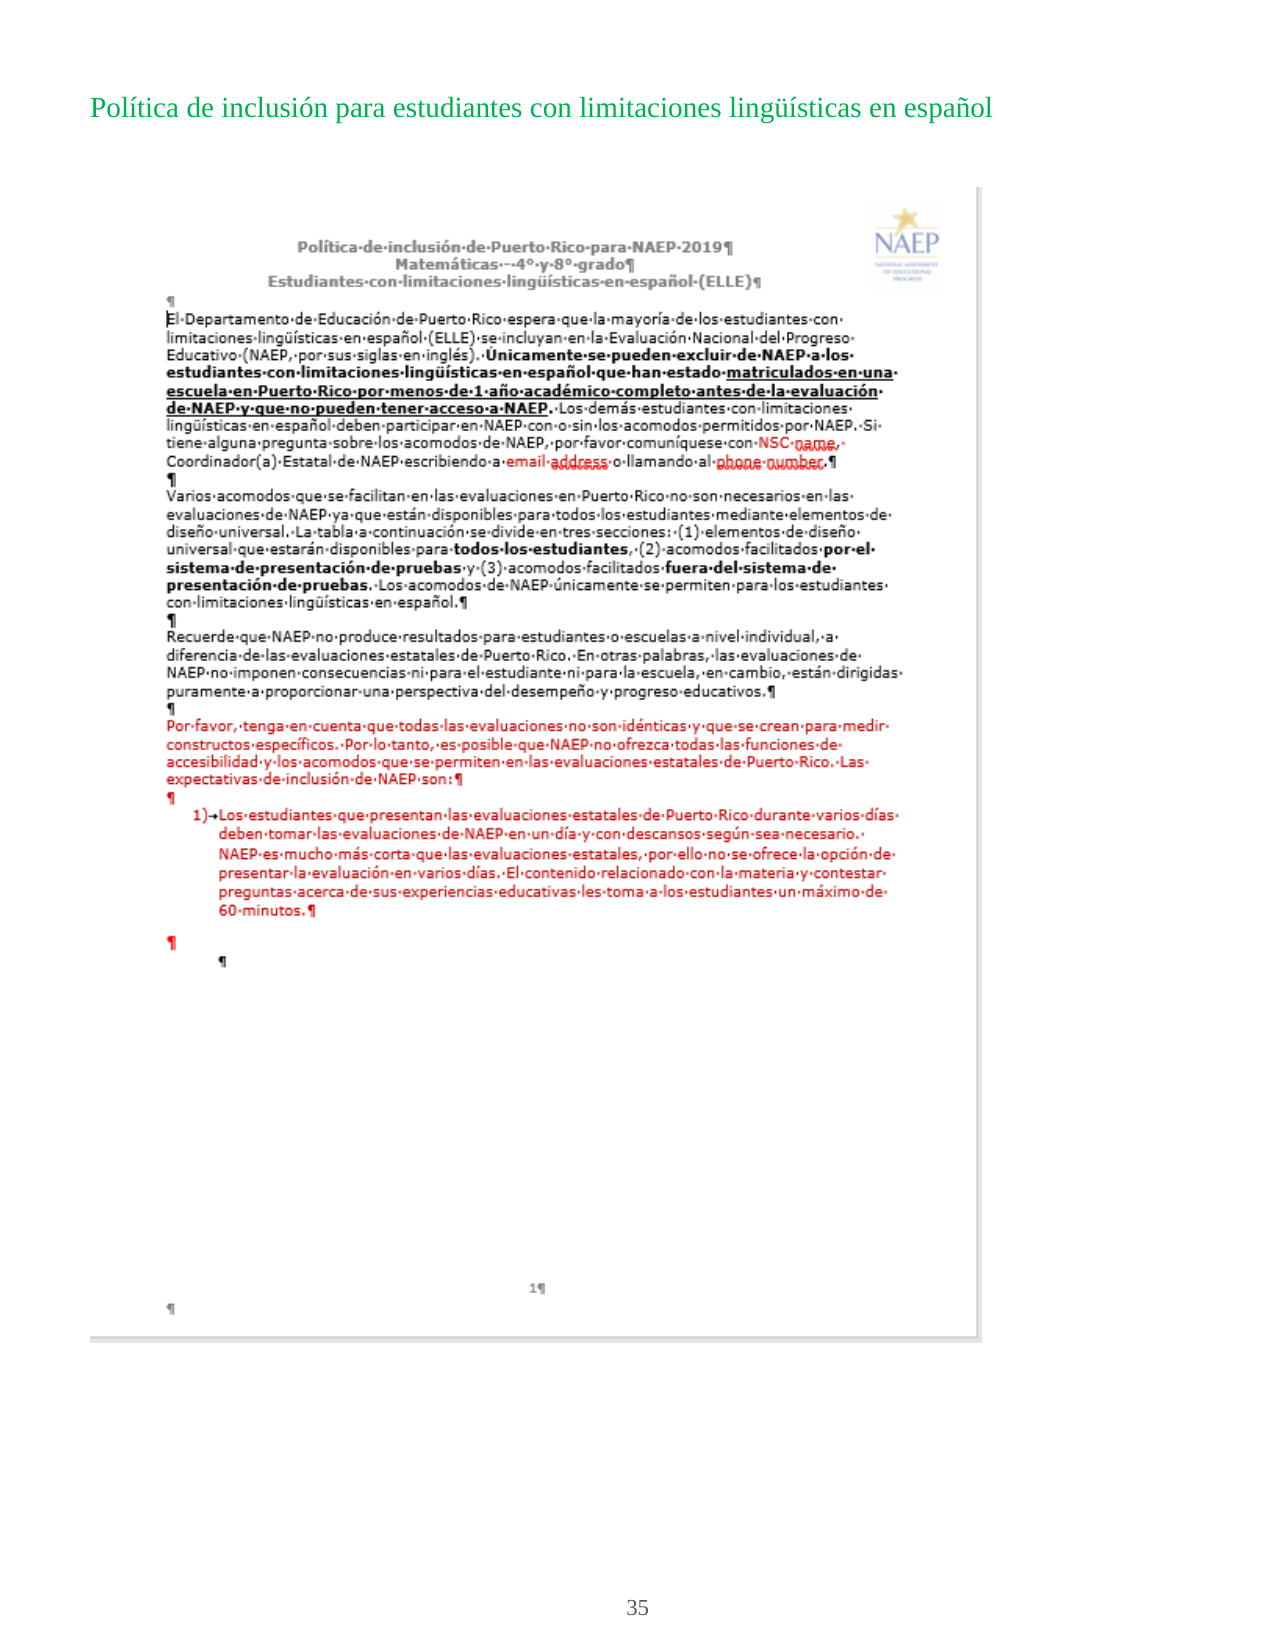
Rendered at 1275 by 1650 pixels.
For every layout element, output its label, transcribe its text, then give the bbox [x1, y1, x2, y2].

picture [90, 187, 983, 1343]
text Política de inclusión para estudiantes con limitaciones lingüísticas en español [90, 90, 1185, 123]
